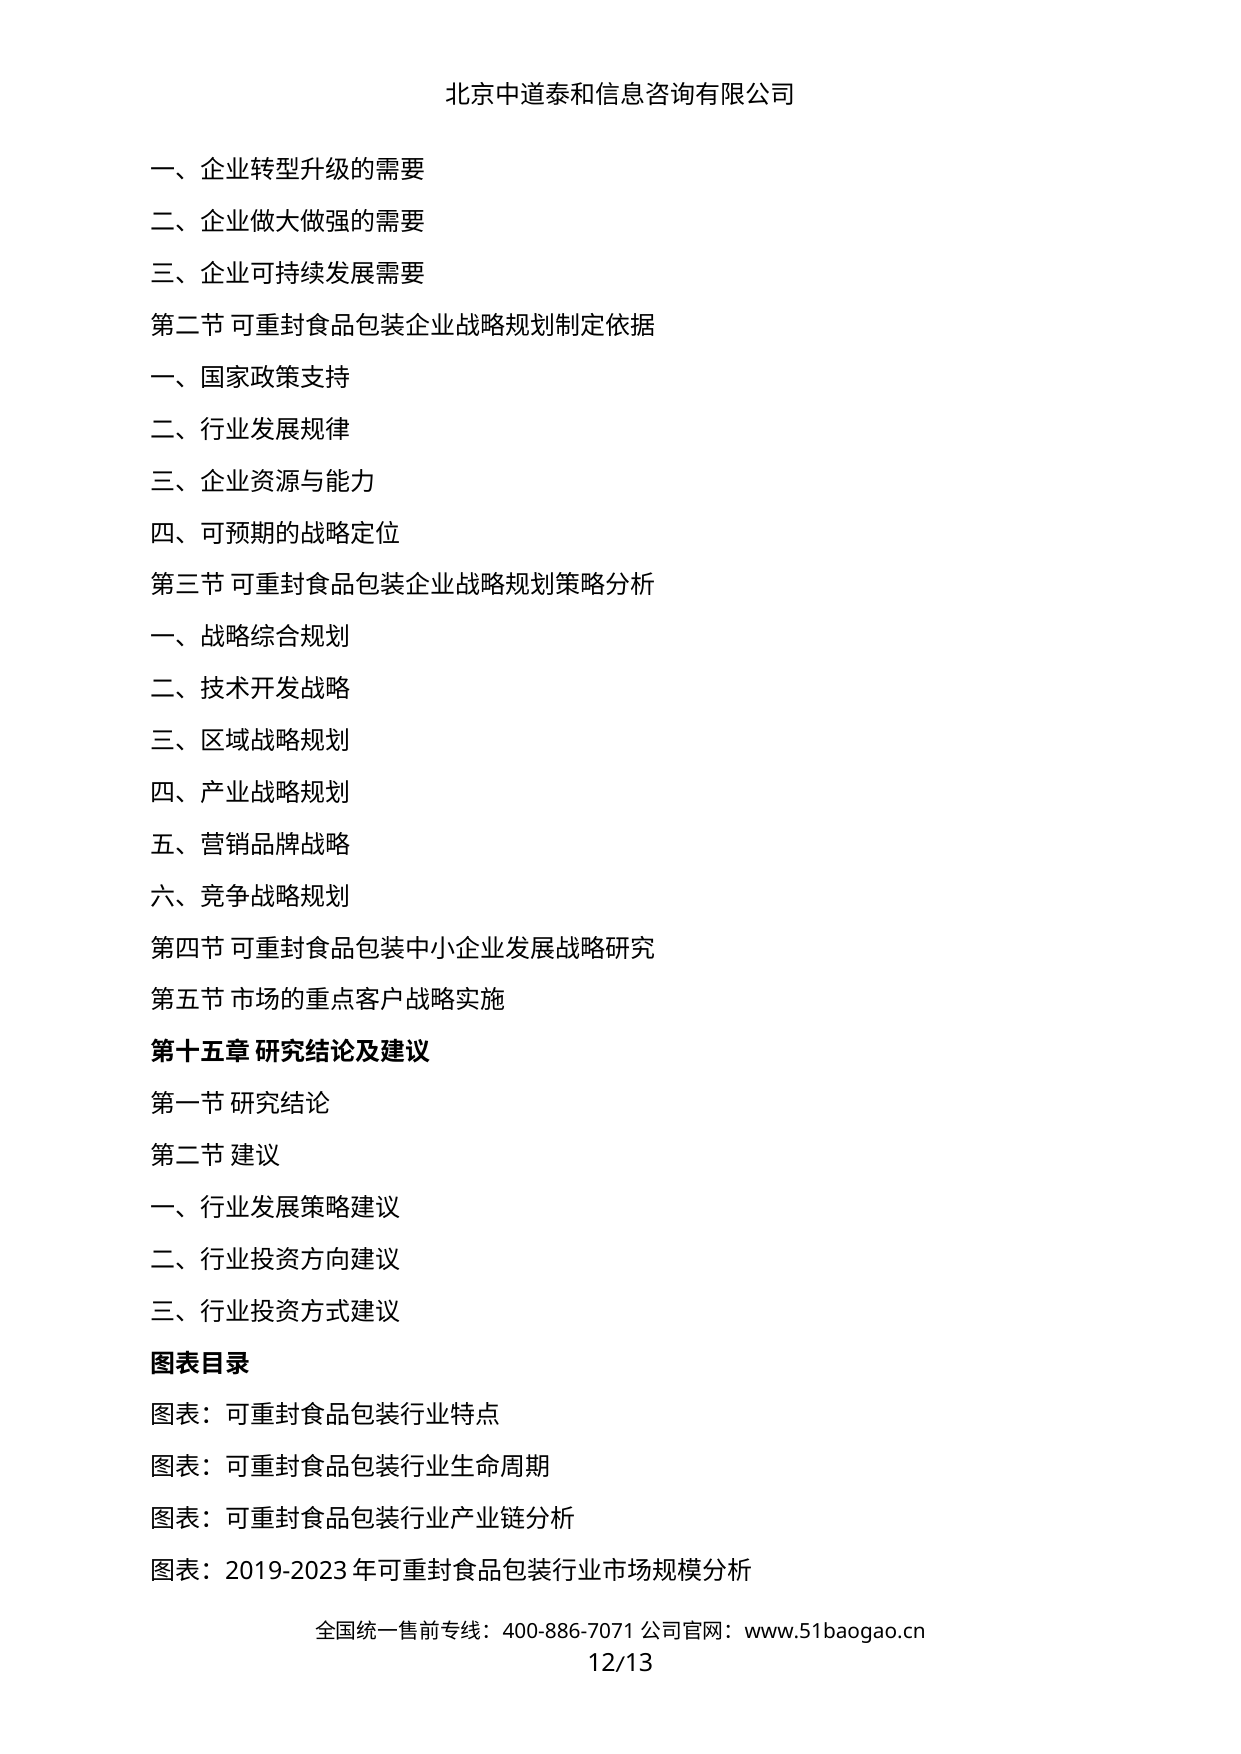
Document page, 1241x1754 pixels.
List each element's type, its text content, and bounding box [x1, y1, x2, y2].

text 第十五章 研究结论及建议 [150, 1032, 1090, 1068]
text 四、产业战略规划 [150, 772, 1090, 809]
text 第四节 可重封食品包装中小企业发展战略研究 [150, 928, 1090, 964]
text 第五节 市场的重点客户战略实施 [150, 980, 1090, 1016]
text 第三节 可重封食品包装企业战略规划策略分析 [150, 565, 1090, 601]
text 一、国家政策支持 [150, 357, 1090, 394]
text 一、企业转型升级的需要 [150, 150, 1090, 186]
text 第一节 研究结论 [150, 1084, 1090, 1120]
text 图表目录 [150, 1343, 1090, 1379]
text 一、战略综合规划 [150, 617, 1090, 653]
text 三、区域战略规划 [150, 721, 1090, 757]
text 第二节 可重封食品包装企业战略规划制定依据 [150, 306, 1090, 342]
text 二、技术开发战略 [150, 669, 1090, 705]
text 图表：可重封食品包装行业生命周期 [150, 1447, 1090, 1483]
text 第二节 建议 [150, 1136, 1090, 1172]
text 三、企业可持续发展需要 [150, 254, 1090, 290]
text 图表：可重封食品包装行业特点 [150, 1395, 1090, 1431]
text 二、行业投资方向建议 [150, 1239, 1090, 1276]
text 五、营销品牌战略 [150, 824, 1090, 861]
text 三、行业投资方式建议 [150, 1291, 1090, 1327]
text 四、可预期的战略定位 [150, 513, 1090, 549]
text 图表：可重封食品包装行业产业链分析 [150, 1499, 1090, 1535]
text 六、竞争战略规划 [150, 876, 1090, 912]
text 三、企业资源与能力 [150, 461, 1090, 497]
text 图表：2019-2023年可重封食品包装行业市场规模分析 [150, 1551, 1090, 1587]
text 二、行业发展规律 [150, 409, 1090, 446]
text 二、企业做大做强的需要 [150, 202, 1090, 238]
text 一、行业发展策略建议 [150, 1187, 1090, 1224]
